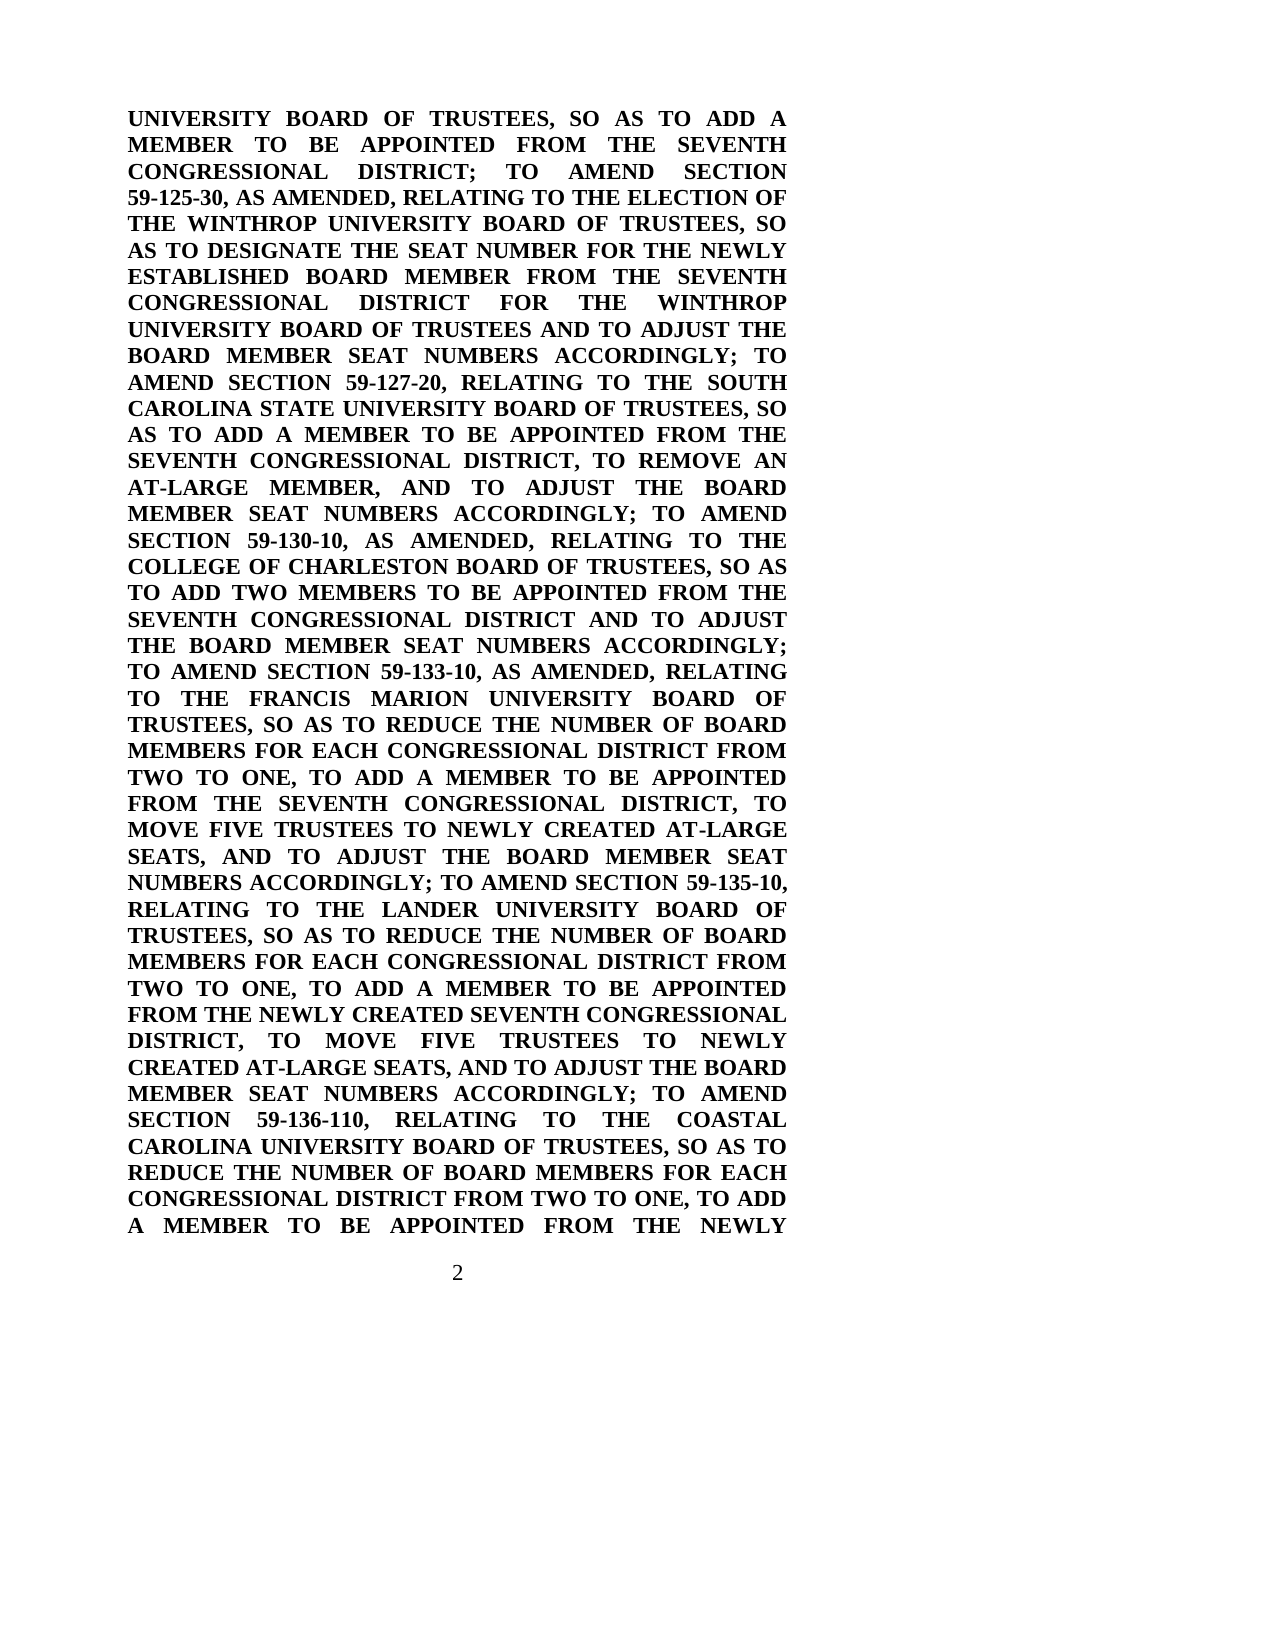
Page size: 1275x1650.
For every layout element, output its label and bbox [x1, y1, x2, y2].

text [127, 105, 787, 1238]
